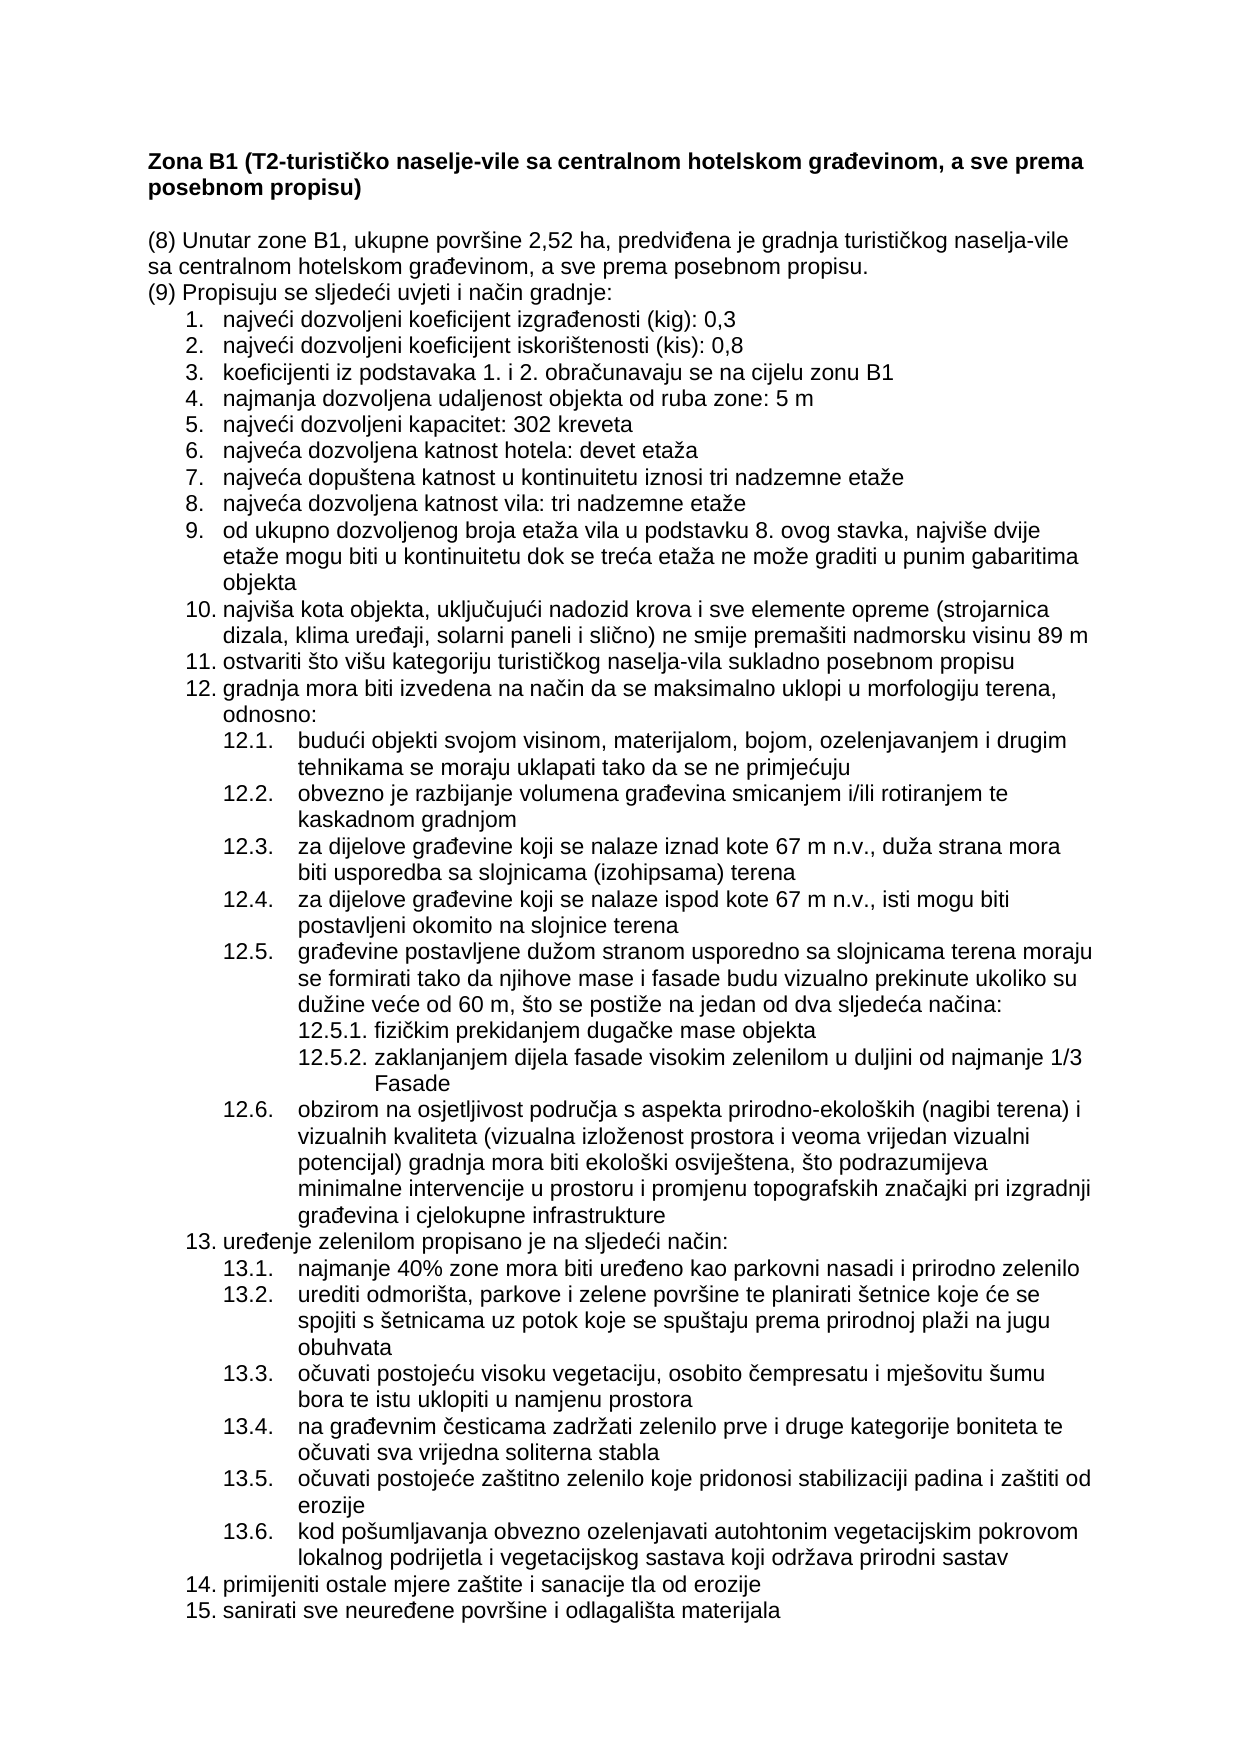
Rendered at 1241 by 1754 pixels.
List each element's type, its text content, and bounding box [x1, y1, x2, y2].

list od ukupno dozvoljenog broja etaža vila u podstavku 8. ovog stavka, najviše dvije etaže mogu biti u kontinuitetu dok se treća etaža ne može graditi u punim gabaritima objekta [185, 517, 1093, 596]
list ostvariti što višu kategoriju turističkog naselja-vila sukladno posebnom propisu [185, 648, 1093, 675]
list za dijelove građevine koji se nalaze iznad kote 67 m n.v., duža strana mora biti usporedba sa slojnicama (izohipsama) terena [223, 833, 1093, 886]
list sanirati sve neuređene površine i odlagališta materijala [185, 1597, 1093, 1623]
list najmanje 40% zone mora biti uređeno kao parkovni nasadi i prirodno zelenilo [223, 1254, 1093, 1281]
list najveća dozvoljena katnost vila: tri nadzemne etaže [185, 490, 1093, 517]
list najmanja dozvoljena udaljenost objekta od ruba zone: 5 m [185, 385, 1093, 411]
list obzirom na osjetljivost područja s aspekta prirodno-ekoloških (nagibi terena) i vizualnih kvaliteta (vizualna izloženost prostora i veoma vrijedan vizualni potencijal) gradnja mora biti ekološki osviještena, što podrazumijeva minimalne intervencije u prostoru i promjenu topografskih značajki pri izgradnji građevina i cjelokupne infrastrukture [223, 1096, 1093, 1228]
list očuvati postojeće zaštitno zelenilo koje pridonosi stabilizaciji padina i zaštiti od erozije [223, 1465, 1093, 1518]
list građevine postavljene dužom stranom usporedno sa slojnicama terena moraju se formirati tako da njihove mase i fasade budu vizualno prekinute ukoliko su dužine veće od 60 m, što se postiže na jedan od dva sljedeća načina: [223, 938, 1093, 1017]
list budući objekti svojom visinom, materijalom, bojom, ozelenjavanjem i drugim tehnikama se moraju uklapati tako da se ne primjećuju [223, 727, 1093, 780]
list najveći dozvoljeni koeficijent iskorištenosti (kis): 0,8 [185, 332, 1093, 358]
list 12.5.2. zaklanjanjem dijela fasade visokim zelenilom u duljini od najmanje 1/3 [298, 1044, 1093, 1070]
list najveći dozvoljeni kapacitet: 302 kreveta [185, 411, 1093, 437]
list urediti odmorišta, parkove i zelene površine te planirati šetnice koje će se spojiti s šetnicama uz potok koje se spuštaju prema prirodnoj plaži na jugu obuhvata [223, 1281, 1093, 1360]
list najveća dozvoljena katnost hotela: devet etaža [185, 437, 1093, 464]
list primijeniti ostale mjere zaštite i sanacije tla od erozije [185, 1571, 1093, 1597]
list gradnja mora biti izvedena na način da se maksimalno uklopi u morfologiju terena, odnosno: [185, 675, 1093, 727]
list uređenje zelenilom propisano je na sljedeći način: [185, 1228, 1093, 1254]
text Zona B1 (T2-turističko naselje-vile sa centralnom hotelskom građevinom, a sve prema posebnom propisu) [148, 148, 1093, 200]
text (8) Unutar zone B1, ukupne površine 2,52 ha, predviđena je gradnja turističkog naselja-vile sa centralnom hotelskom građevinom, a sve prema posebnom propisu. [148, 227, 1093, 279]
list koeficijenti iz podstavaka 1. i 2. obračunavaju se na cijelu zonu B1 [185, 358, 1093, 385]
list za dijelove građevine koji se nalaze ispod kote 67 m n.v., isti mogu biti postavljeni okomito na slojnice terena [223, 886, 1093, 938]
list Fasade [298, 1070, 1093, 1096]
list očuvati postojeću visoku vegetaciju, osobito čempresatu i mješovitu šumu bora te istu uklopiti u namjenu prostora [223, 1360, 1093, 1413]
list najveća dopuštena katnost u kontinuitetu iznosi tri nadzemne etaže [185, 464, 1093, 490]
list obvezno je razbijanje volumena građevina smicanjem i/ili rotiranjem te kaskadnom gradnjom [223, 780, 1093, 833]
list najveći dozvoljeni koeficijent izgrađenosti (kig): 0,3 [185, 306, 1093, 332]
text (9) Propisuju se sljedeći uvjeti i način gradnje: [148, 279, 1093, 306]
list najviša kota objekta, uključujući nadozid krova i sve elemente opreme (strojarnica dizala, klima uređaji, solarni paneli i slično) ne smije premašiti nadmorsku visinu 89 m [185, 596, 1093, 648]
list 12.5.1. fizičkim prekidanjem dugačke mase objekta [298, 1017, 1093, 1044]
list kod pošumljavanja obvezno ozelenjavati autohtonim vegetacijskim pokrovom lokalnog podrijetla i vegetacijskog sastava koji održava prirodni sastav [223, 1518, 1093, 1571]
list na građevnim česticama zadržati zelenilo prve i druge kategorije boniteta te očuvati sva vrijedna soliterna stabla [223, 1413, 1093, 1465]
